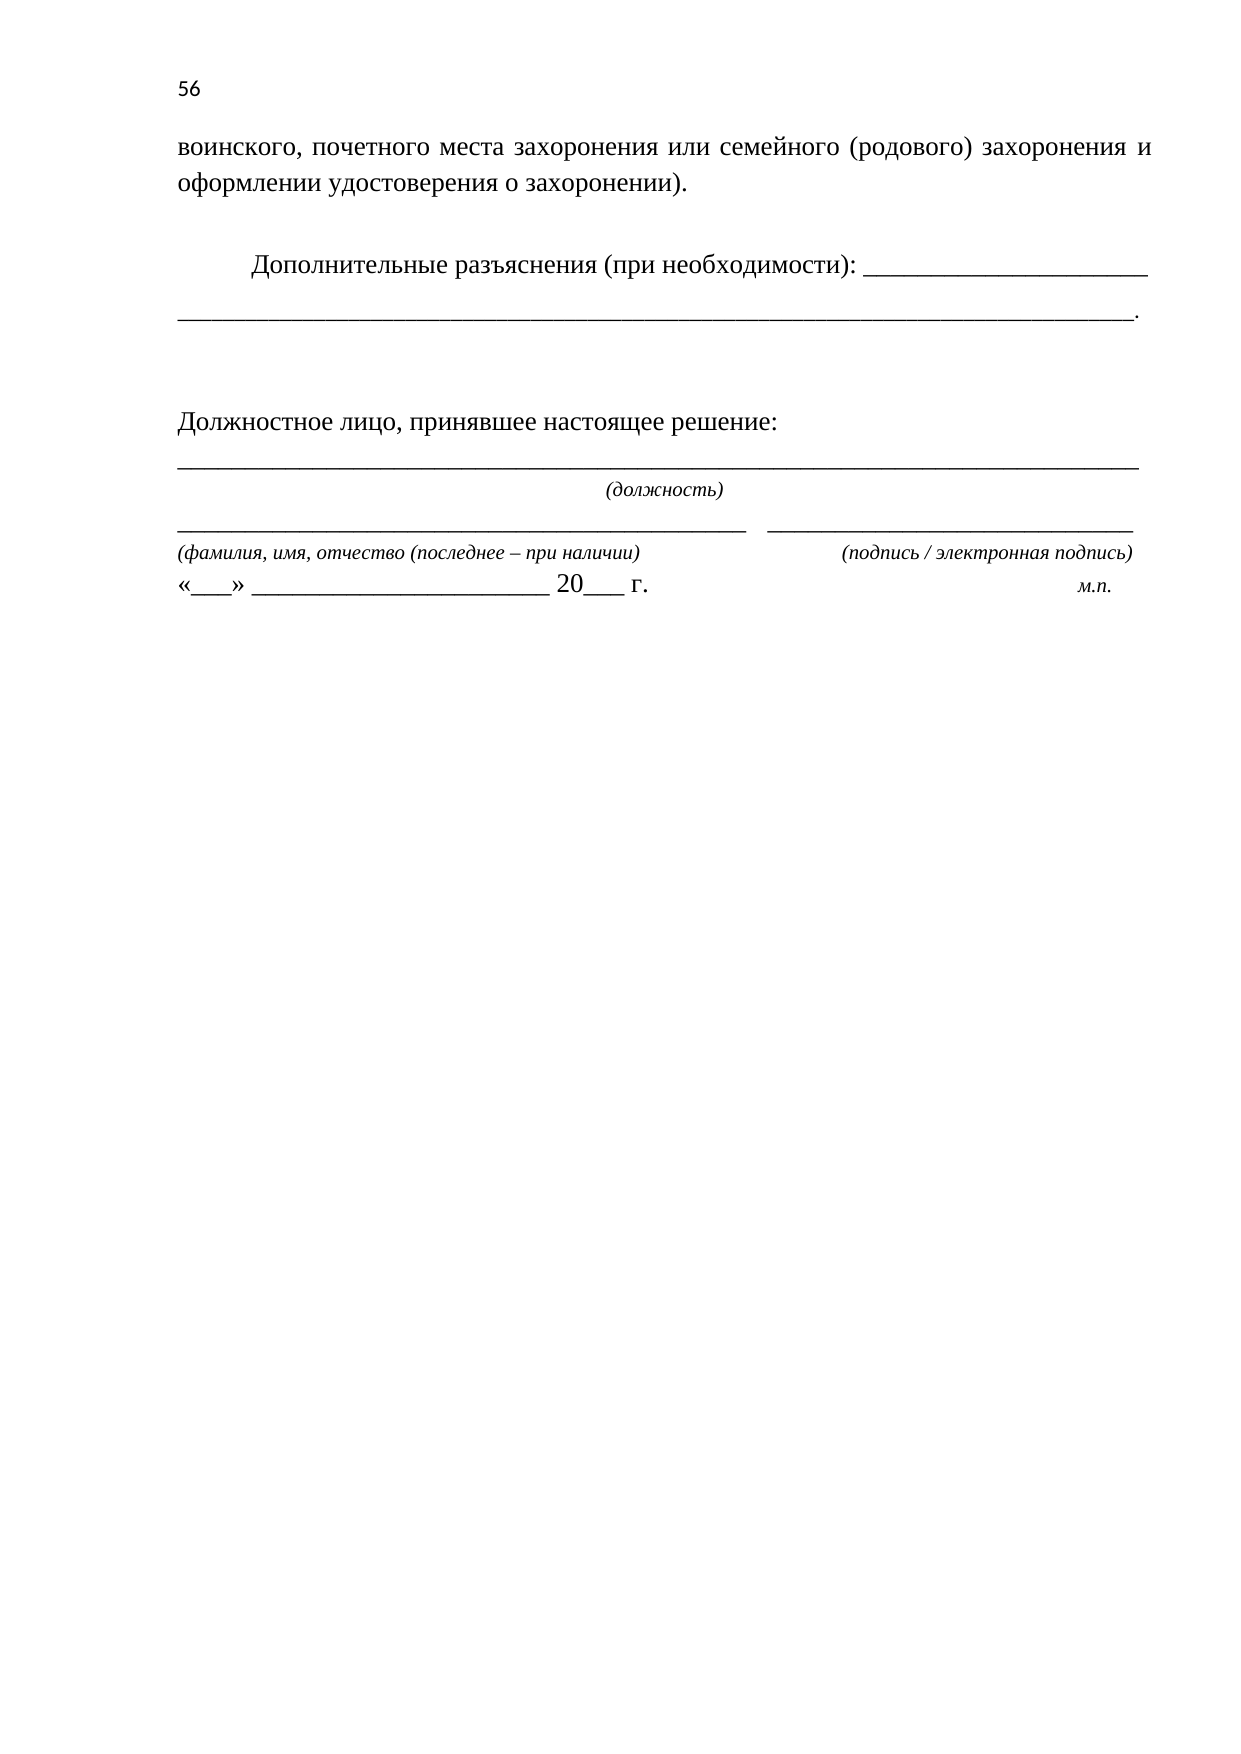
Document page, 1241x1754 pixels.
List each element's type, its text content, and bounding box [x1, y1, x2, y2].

text _______________________________________________________________________ [177, 441, 1152, 472]
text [177, 130, 1152, 197]
text Должностное лицо, принявшее настоящее решение: [177, 405, 1152, 436]
text Дополнительные разъяснения (при необходимости): _____________________ [177, 248, 1152, 279]
text «___» ______________________ 20___ г. м.п. [177, 568, 1152, 599]
text (должность) [177, 477, 1152, 501]
text __________________________________________ ___________________________ [177, 504, 1152, 535]
text (фамилия, имя, отчество (последнее – при наличии) (подпись / электронная подпись) [177, 540, 1152, 564]
text ____________________________________________________________________________________. [177, 296, 1152, 324]
